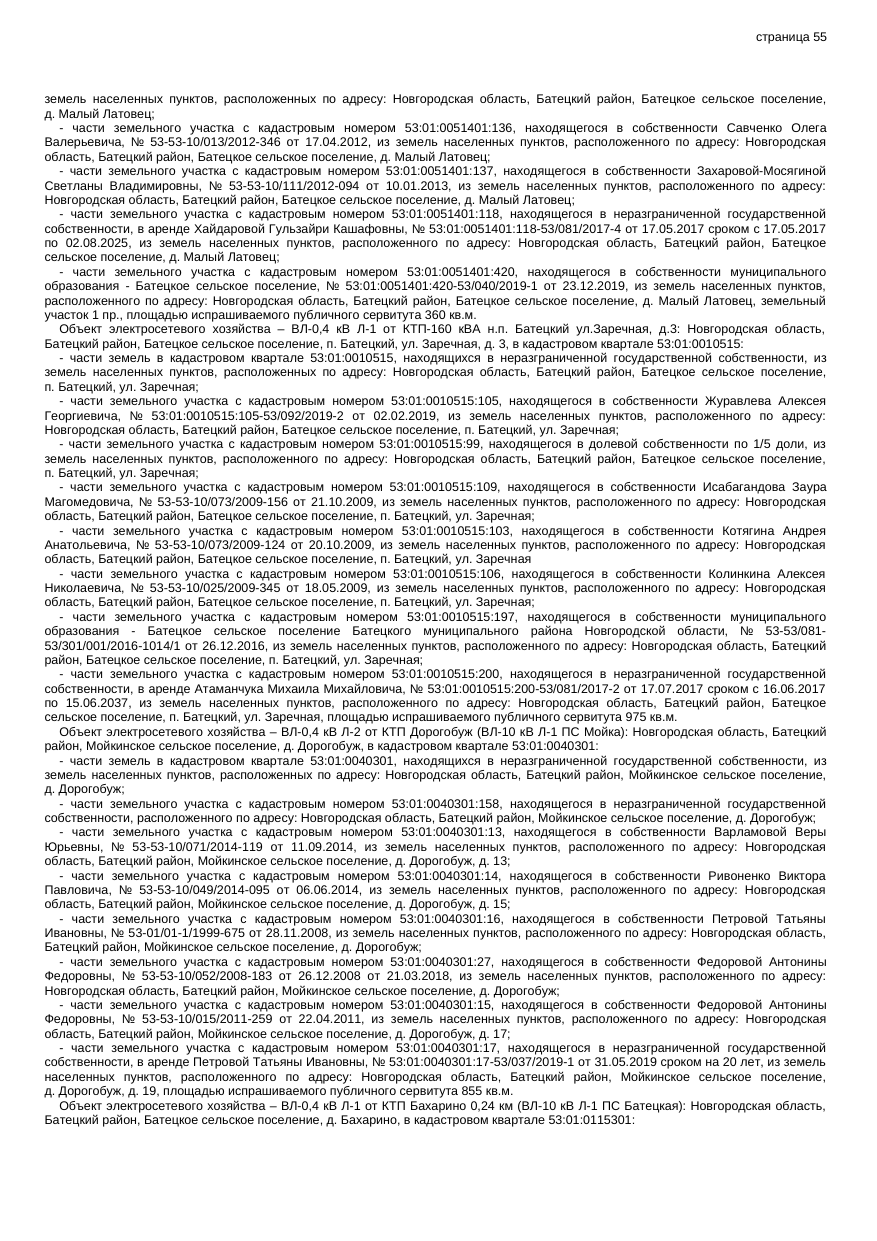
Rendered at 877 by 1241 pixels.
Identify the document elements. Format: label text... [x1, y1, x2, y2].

text - части земельного участка с кадастровым номером 53:01:0010515:99, находящегося в долевой собственности по 1/5 доли, из земель населенных пунктов, расположенного по адресу: Новгородская область, Батецкий район, Батецкое сельское поселение, п. Батецкий, ул. Заречная; [44, 437, 827, 480]
text - части земель в кадастровом квартале 53:01:0010515, находящихся в неразграниченной государственной собственности, из земель населенных пунктов, расположенных по адресу: Новгородская область, Батецкий район, Батецкое сельское поселение, п. Батецкий, ул. Заречная; [44, 351, 827, 394]
text Объект электросетевого хозяйства – ВЛ-0,4 кВ Л-1 от КТП Бахарино 0,24 км (ВЛ-10 кВ Л-1 ПС Батецкая): Новгородская область, Батецкий район, Батецкое сельское поселение, д. Бахарино, в кадастровом квартале 53:01:0115301: [44, 1098, 827, 1127]
text - части земельного участка с кадастровым номером 53:01:0051401:137, находящегося в собственности Захаровой-Мосягиной Светланы Владимировны, № 53-53-10/111/2012-094 от 10.01.2013, из земель населенных пунктов, расположенного по адресу: Новгородская область, Батецкий район, Батецкое сельское поселение, д. Малый Латовец; [44, 164, 827, 207]
text - части земельного участка с кадастровым номером 53:01:0010515:103, находящегося в собственности Котягина Андрея Анатольевича, № 53-53-10/073/2009-124 от 20.10.2009, из земель населенных пунктов, расположенного по адресу: Новгородская область, Батецкий район, Батецкое сельское поселение, п. Батецкий, ул. Заречная [44, 523, 827, 566]
text - части земельного участка с кадастровым номером 53:01:0010515:106, находящегося в собственности Колинкина Алексея Николаевича, № 53-53-10/025/2009-345 от 18.05.2009, из земель населенных пунктов, расположенного по адресу: Новгородская область, Батецкий район, Батецкое сельское поселение, п. Батецкий, ул. Заречная; [44, 566, 827, 609]
text Объект электросетевого хозяйства – ВЛ-0,4 кВ Л-2 от КТП Дорогобуж (ВЛ-10 кВ Л-1 ПС Мойка): Новгородская область, Батецкий район, Мойкинское сельское поселение, д. Дорогобуж, в кадастровом квартале 53:01:0040301: [44, 724, 827, 753]
text - части земельного участка с кадастровым номером 53:01:0010515:105, находящегося в собственности Журавлева Алексея Георгиевича, № 53:01:0010515:105-53/092/2019-2 от 02.02.2019, из земель населенных пунктов, расположенного по адресу: Новгородская область, Батецкий район, Батецкое сельское поселение, п. Батецкий, ул. Заречная; [44, 394, 827, 437]
text - части земельного участка с кадастровым номером 53:01:0051401:118, находящегося в неразграниченной государственной собственности, в аренде Хайдаровой Гульзайри Кашафовны, № 53:01:0051401:118-53/081/2017-4 от 17.05.2017 сроком с 17.05.2017 по 02.08.2025, из земель населенных пунктов, расположенного по адресу: Новгородская область, Батецкий район, Батецкое сельское поселение, д. Малый Латовец; [44, 207, 827, 264]
text - части земель в кадастровом квартале 53:01:0040301, находящихся в неразграниченной государственной собственности, из земель населенных пунктов, расположенных по адресу: Новгородская область, Батецкий район, Мойкинское сельское поселение, д. Дорогобуж; [44, 753, 827, 796]
text - части земельного участка с кадастровым номером 53:01:0010515:197, находящегося в собственности муниципального образования - Батецкое сельское поселение Батецкого муниципального района Новгородской области, № 53-53/081-53/301/001/2016-1014/1 от 26.12.2016, из земель населенных пунктов, расположенного по адресу: Новгородская область, Батецкий район, Батецкое сельское поселение, п. Батецкий, ул. Заречная; [44, 609, 827, 667]
text - части земельного участка с кадастровым номером 53:01:0040301:13, находящегося в собственности Варламовой Веры Юрьевны, № 53-53-10/071/2014-119 от 11.09.2014, из земель населенных пунктов, расположенного по адресу: Новгородская область, Батецкий район, Мойкинское сельское поселение, д. Дорогобуж, д. 13; [44, 825, 827, 868]
text - части земельного участка с кадастровым номером 53:01:0051401:136, находящегося в собственности Савченко Олега Валерьевича, № 53-53-10/013/2012-346 от 17.04.2012, из земель населенных пунктов, расположенного по адресу: Новгородская область, Батецкий район, Батецкое сельское поселение, д. Малый Латовец; [44, 121, 827, 164]
text - части земельного участка с кадастровым номером 53:01:0040301:158, находящегося в неразграниченной государственной собственности, расположенного по адресу: Новгородская область, Батецкий район, Мойкинское сельское поселение, д. Дорогобуж; [44, 796, 827, 825]
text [44, 92, 827, 121]
text Объект электросетевого хозяйства – ВЛ-0,4 кВ Л-1 от КТП-160 кВА н.п. Батецкий ул.Заречная, д.3: Новгородская область, Батецкий район, Батецкое сельское поселение, п. Батецкий, ул. Заречная, д. 3, в кадастровом квартале 53:01:0010515: [44, 322, 827, 351]
text - части земельного участка с кадастровым номером 53:01:0040301:15, находящегося в собственности Федоровой Антонины Федоровны, № 53-53-10/015/2011-259 от 22.04.2011, из земель населенных пунктов, расположенного по адресу: Новгородская область, Батецкий район, Мойкинское сельское поселение, д. Дорогобуж, д. 17; [44, 997, 827, 1041]
text - части земельного участка с кадастровым номером 53:01:0040301:14, находящегося в собственности Ривоненко Виктора Павловича, № 53-53-10/049/2014-095 от 06.06.2014, из земель населенных пунктов, расположенного по адресу: Новгородская область, Батецкий район, Мойкинское сельское поселение, д. Дорогобуж, д. 15; [44, 868, 827, 911]
text - части земельного участка с кадастровым номером 53:01:0040301:27, находящегося в собственности Федоровой Антонины Федоровны, № 53-53-10/052/2008-183 от 26.12.2008 от 21.03.2018, из земель населенных пунктов, расположенного по адресу: Новгородская область, Батецкий район, Мойкинское сельское поселение, д. Дорогобуж; [44, 954, 827, 997]
text - части земельного участка с кадастровым номером 53:01:0040301:17, находящегося в неразграниченной государственной собственности, в аренде Петровой Татьяны Ивановны, № 53:01:0040301:17-53/037/2019-1 от 31.05.2019 сроком на 20 лет, из земель населенных пунктов, расположенного по адресу: Новгородская область, Батецкий район, Мойкинское сельское поселение, д. Дорогобуж, д. 19, площадью испрашиваемого публичного сервитута 855 кв.м. [44, 1041, 827, 1098]
text - части земельного участка с кадастровым номером 53:01:0010515:200, находящегося в неразграниченной государственной собственности, в аренде Атаманчука Михаила Михайловича, № 53:01:0010515:200-53/081/2017-2 от 17.07.2017 сроком с 16.06.2017 по 15.06.2037, из земель населенных пунктов, расположенного по адресу: Новгородская область, Батецкий район, Батецкое сельское поселение, п. Батецкий, ул. Заречная, площадью испрашиваемого публичного сервитута 975 кв.м. [44, 667, 827, 724]
text - части земельного участка с кадастровым номером 53:01:0010515:109, находящегося в собственности Исабагандова Заура Магомедовича, № 53-53-10/073/2009-156 от 21.10.2009, из земель населенных пунктов, расположенного по адресу: Новгородская область, Батецкий район, Батецкое сельское поселение, п. Батецкий, ул. Заречная; [44, 480, 827, 523]
text - части земельного участка с кадастровым номером 53:01:0040301:16, находящегося в собственности Петровой Татьяны Ивановны, № 53-01/01-1/1999-675 от 28.11.2008, из земель населенных пунктов, расположенного по адресу: Новгородская область, Батецкий район, Мойкинское сельское поселение, д. Дорогобуж; [44, 911, 827, 954]
text - части земельного участка с кадастровым номером 53:01:0051401:420, находящегося в собственности муниципального образования - Батецкое сельское поселение, № 53:01:0051401:420-53/040/2019-1 от 23.12.2019, из земель населенных пунктов, расположенного по адресу: Новгородская область, Батецкий район, Батецкое сельское поселение, д. Малый Латовец, земельный участок 1 пр., площадью испрашиваемого публичного сервитута 360 кв.м. [44, 264, 827, 322]
